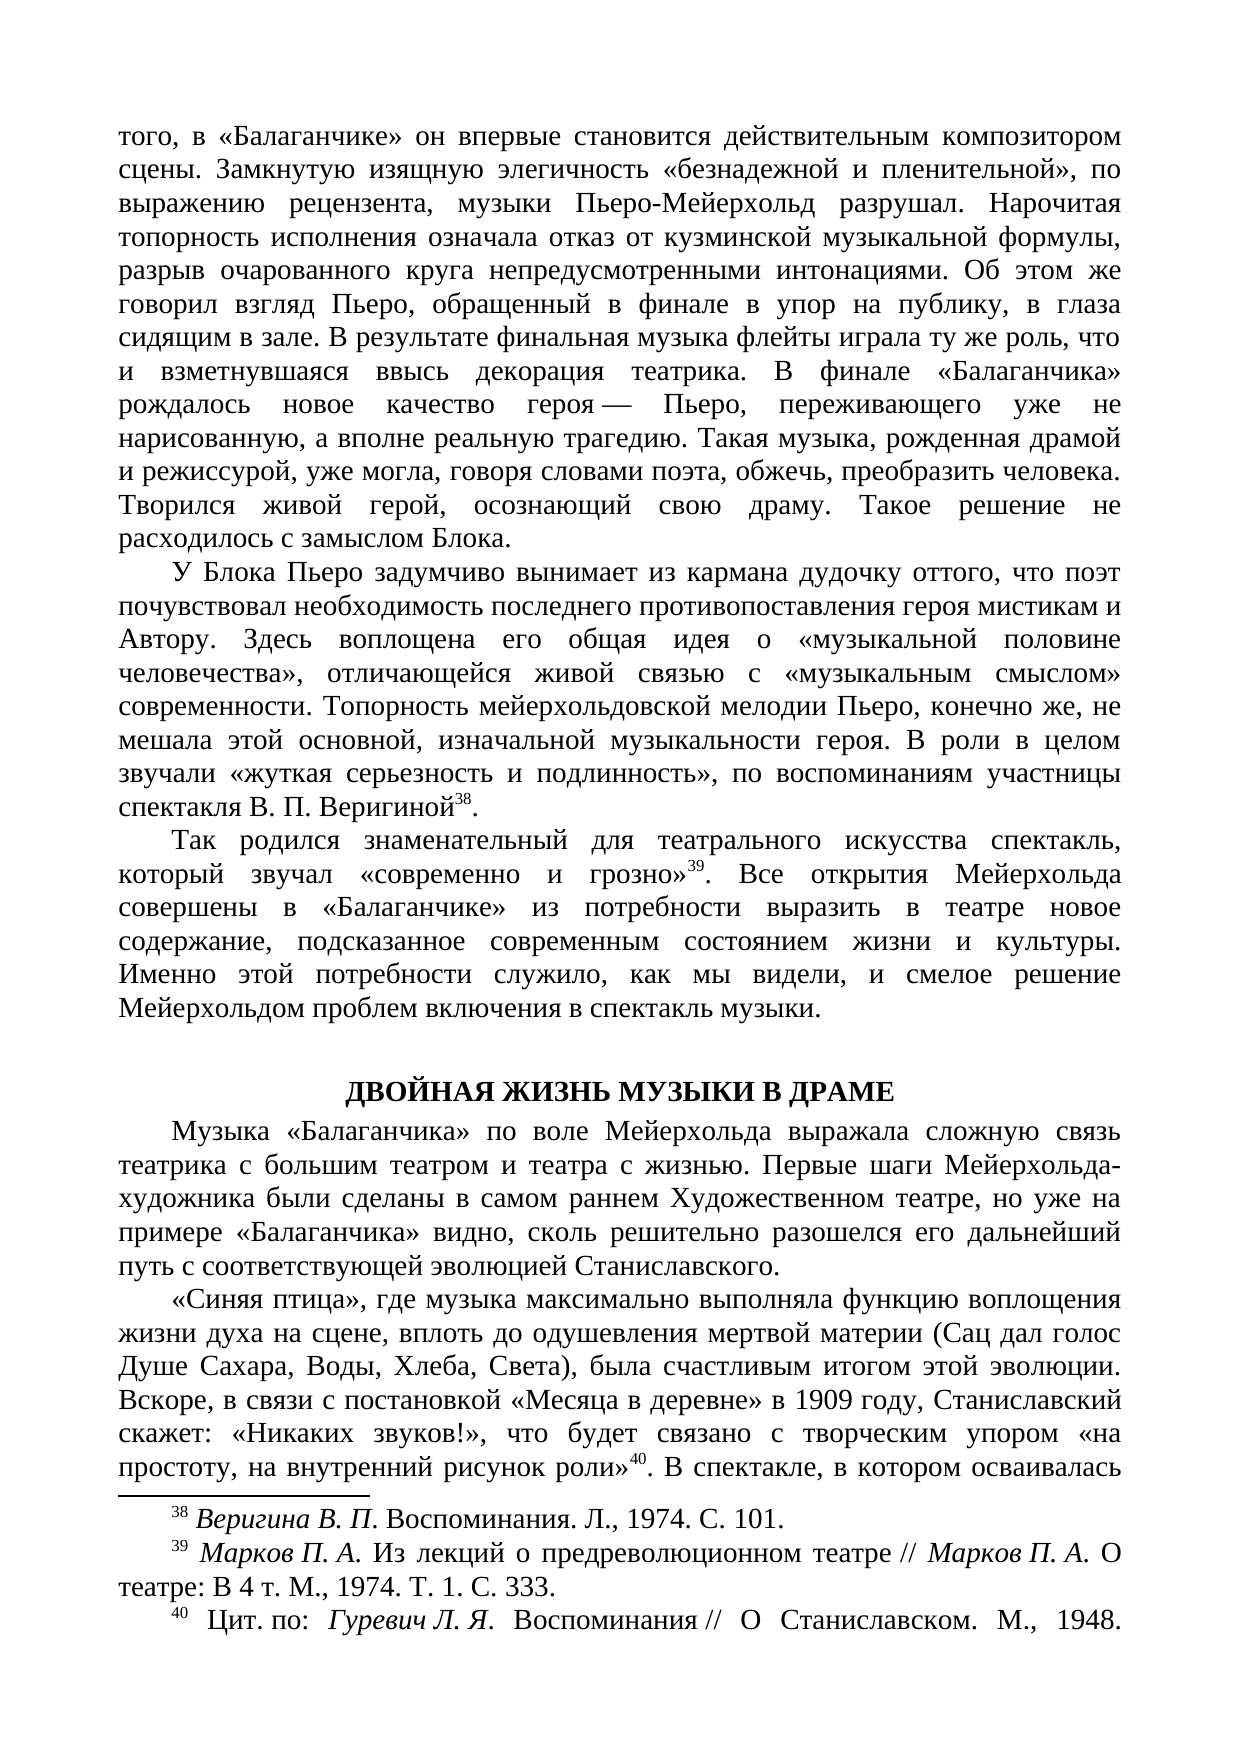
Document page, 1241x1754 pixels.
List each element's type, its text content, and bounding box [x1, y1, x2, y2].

text Так родился знаменательный для театрального искусства спектакль, который звучал «современно и грозно». Все открытия Мейерхольда совершены в «Балаганчике» из потребности выразить в театре новое содержание, подсказанное современным состоянием жизни и культуры. Именно этой потребности служило, как мы видели, и смелое решение Мейерхольдом проблем включения в спектакль музыки. [118, 822, 1122, 1024]
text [118, 118, 1122, 554]
subtitle {44} Двойная жизнь музыки в драме [118, 1074, 1122, 1107]
text У Блока Пьеро задумчиво вынимает из кармана дудочку оттого, что поэт почувствовал необходимость последнего противопоставления героя мистикам и Автору. Здесь воплощена его общая идея о «музыкальной половине человечества», отличающейся живой связью с «музыкальным смыслом» современности. Топорность мейерхольдовской мелодии Пьеро, конечно же, не мешала этой основной, изначальной музыкальности героя. В роли в целом звучали «жуткая серьезность и подлинность», по воспоминаниям участницы спектакля В. П. Веригиной. [118, 554, 1122, 822]
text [118, 1281, 1122, 1482]
text Музыка «Балаганчика» по воле Мейерхольда выражала сложную связь театрика с большим театром и театра с жизнью. Первые шаги Мейерхольда-художника были сделаны в самом раннем Художественном театре, но уже на примере «Балаганчика» видно, сколь решительно разошелся его дальнейший путь с соответствующей эволюцией Станиславского. [118, 1113, 1122, 1281]
